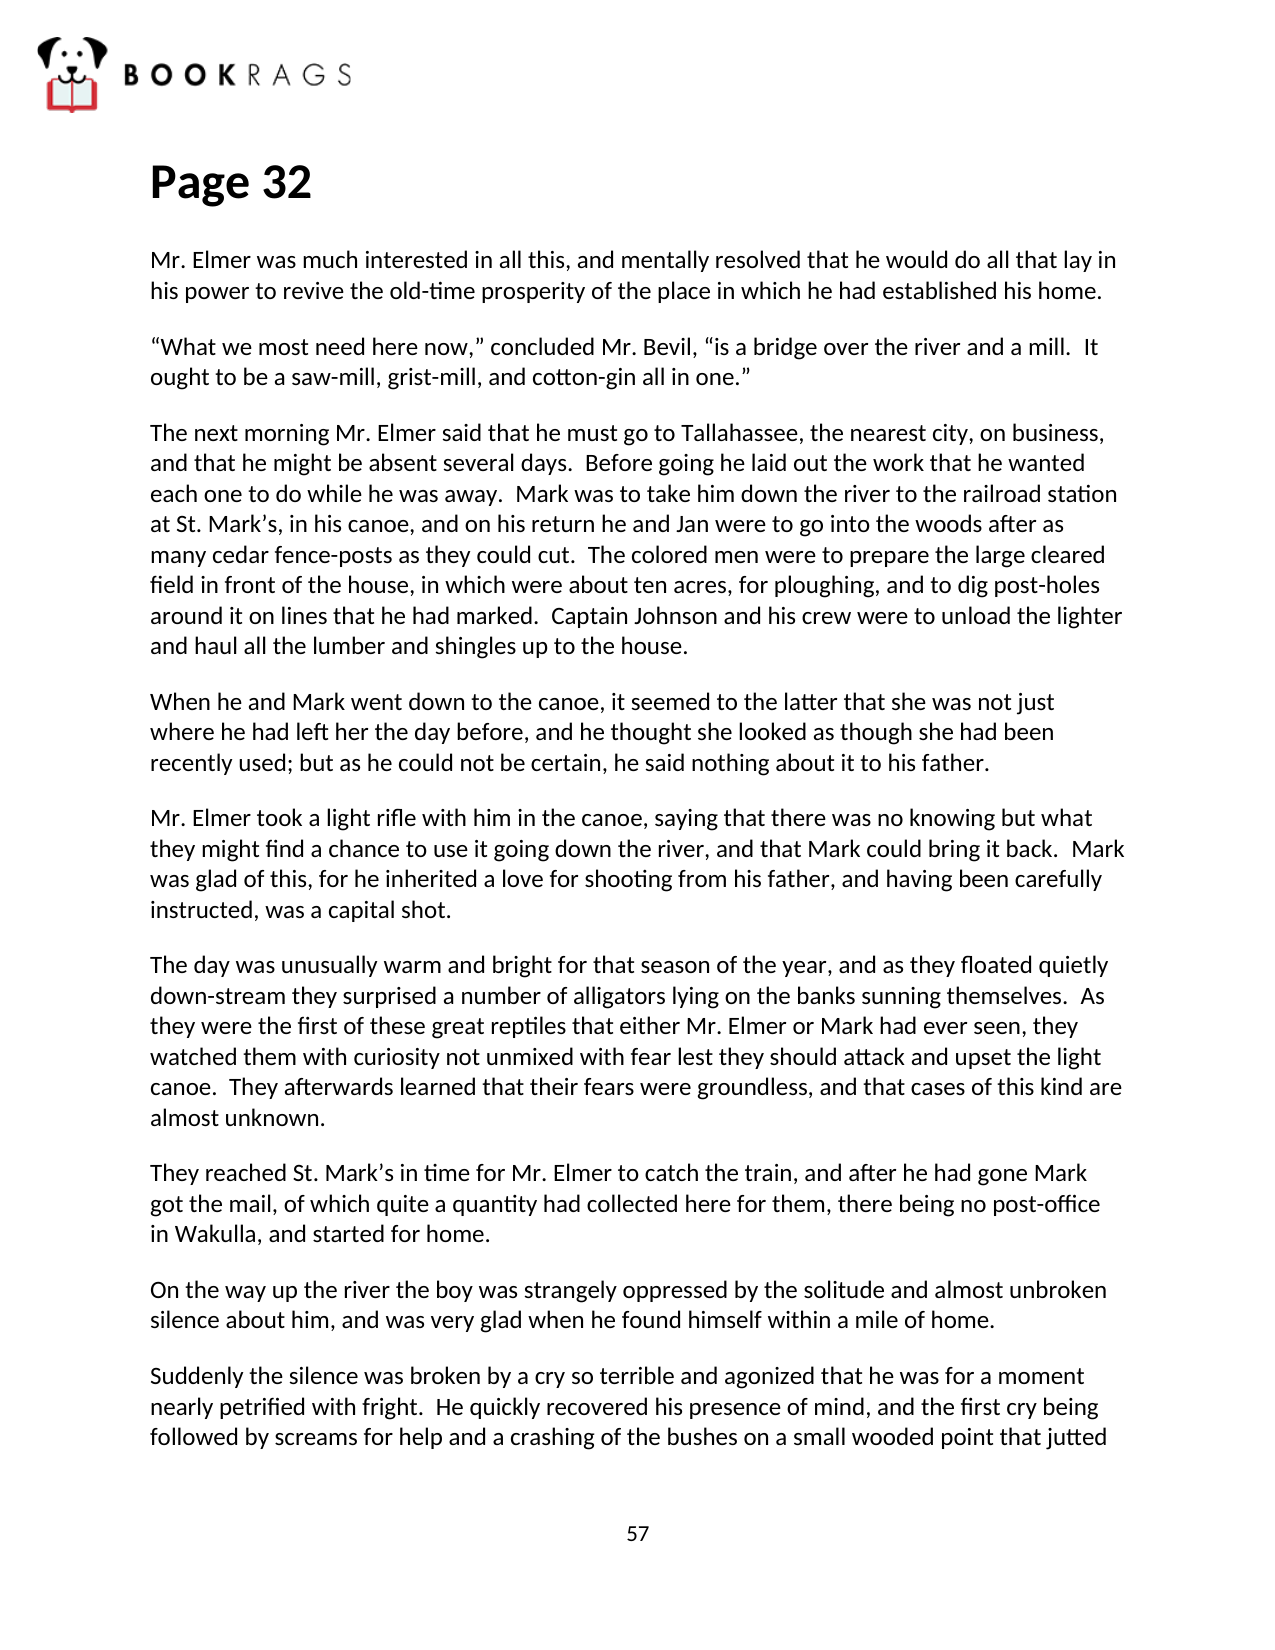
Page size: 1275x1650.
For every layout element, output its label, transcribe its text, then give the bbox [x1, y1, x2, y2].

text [150, 1360, 1125, 1452]
text Mr. Elmer took a light rifle with him in the canoe, saying that there was no knowing but what they might find a chance to use it going down the river, and that Mark could bring it back. Mark was glad of this, for he inherited a love for shooting from his father, and having been carefully instructed, was a capital shot. [150, 802, 1125, 924]
text They reached St. Mark’s in time for Mr. Elmer to catch the train, and after he had gone Mark got the mail, of which quite a quantity had collected here for them, there being no post-office in Wakulla, and started for home. [150, 1158, 1125, 1249]
text The day was unusually warm and bright for that season of the year, and as they floated quietly down-stream they surprised a number of alligators lying on the banks sunning themselves. As they were the first of these great reptiles that either Mr. Elmer or Mark had ever seen, they watched them with curiosity not unmixed with fear lest they should attack and upset the light canoe. They afterwards learned that their fears were groundless, and that cases of this kind are almost unknown. [150, 949, 1125, 1133]
text “What we most need here now,” concluded Mr. Bevil, “is a bridge over the river and a mill. It ought to be a saw-mill, grist-mill, and cotton-gin all in one.” [150, 331, 1125, 392]
text When he and Mark went down to the canoe, it seemed to the latter that she was not just where he had left her the day before, and he thought she looked as though she had been recently used; but as he could not be certain, he said nothing about it to his father. [150, 686, 1125, 777]
text Page 32 [150, 150, 1125, 211]
text Mr. Elmer was much interested in all this, and mentally resolved that he would do all that lay in his power to revive the old-time prosperity of the place in which he had established his home. [150, 244, 1125, 306]
picture [37, 37, 351, 113]
text The next morning Mr. Elmer said that he must go to Tallahassee, the nearest city, on business, and that he might be absent several days. Before going he laid out the work that he wanted each one to do while he was away. Mark was to take him down the river to the railroad station at St. Mark’s, in his canoe, and on his return he and Jan were to go into the woods after as many cedar fence-posts as they could cut. The colored men were to prepare the large cleared field in front of the house, in which were about ten acres, for ploughing, and to dig post-holes around it on lines that he had marked. Captain Johnson and his crew were to unload the lighter and haul all the lumber and shingles up to the house. [150, 417, 1125, 661]
text On the way up the river the boy was strangely oppressed by the solitude and almost unbroken silence about him, and was very glad when he found himself within a mile of home. [150, 1274, 1125, 1335]
